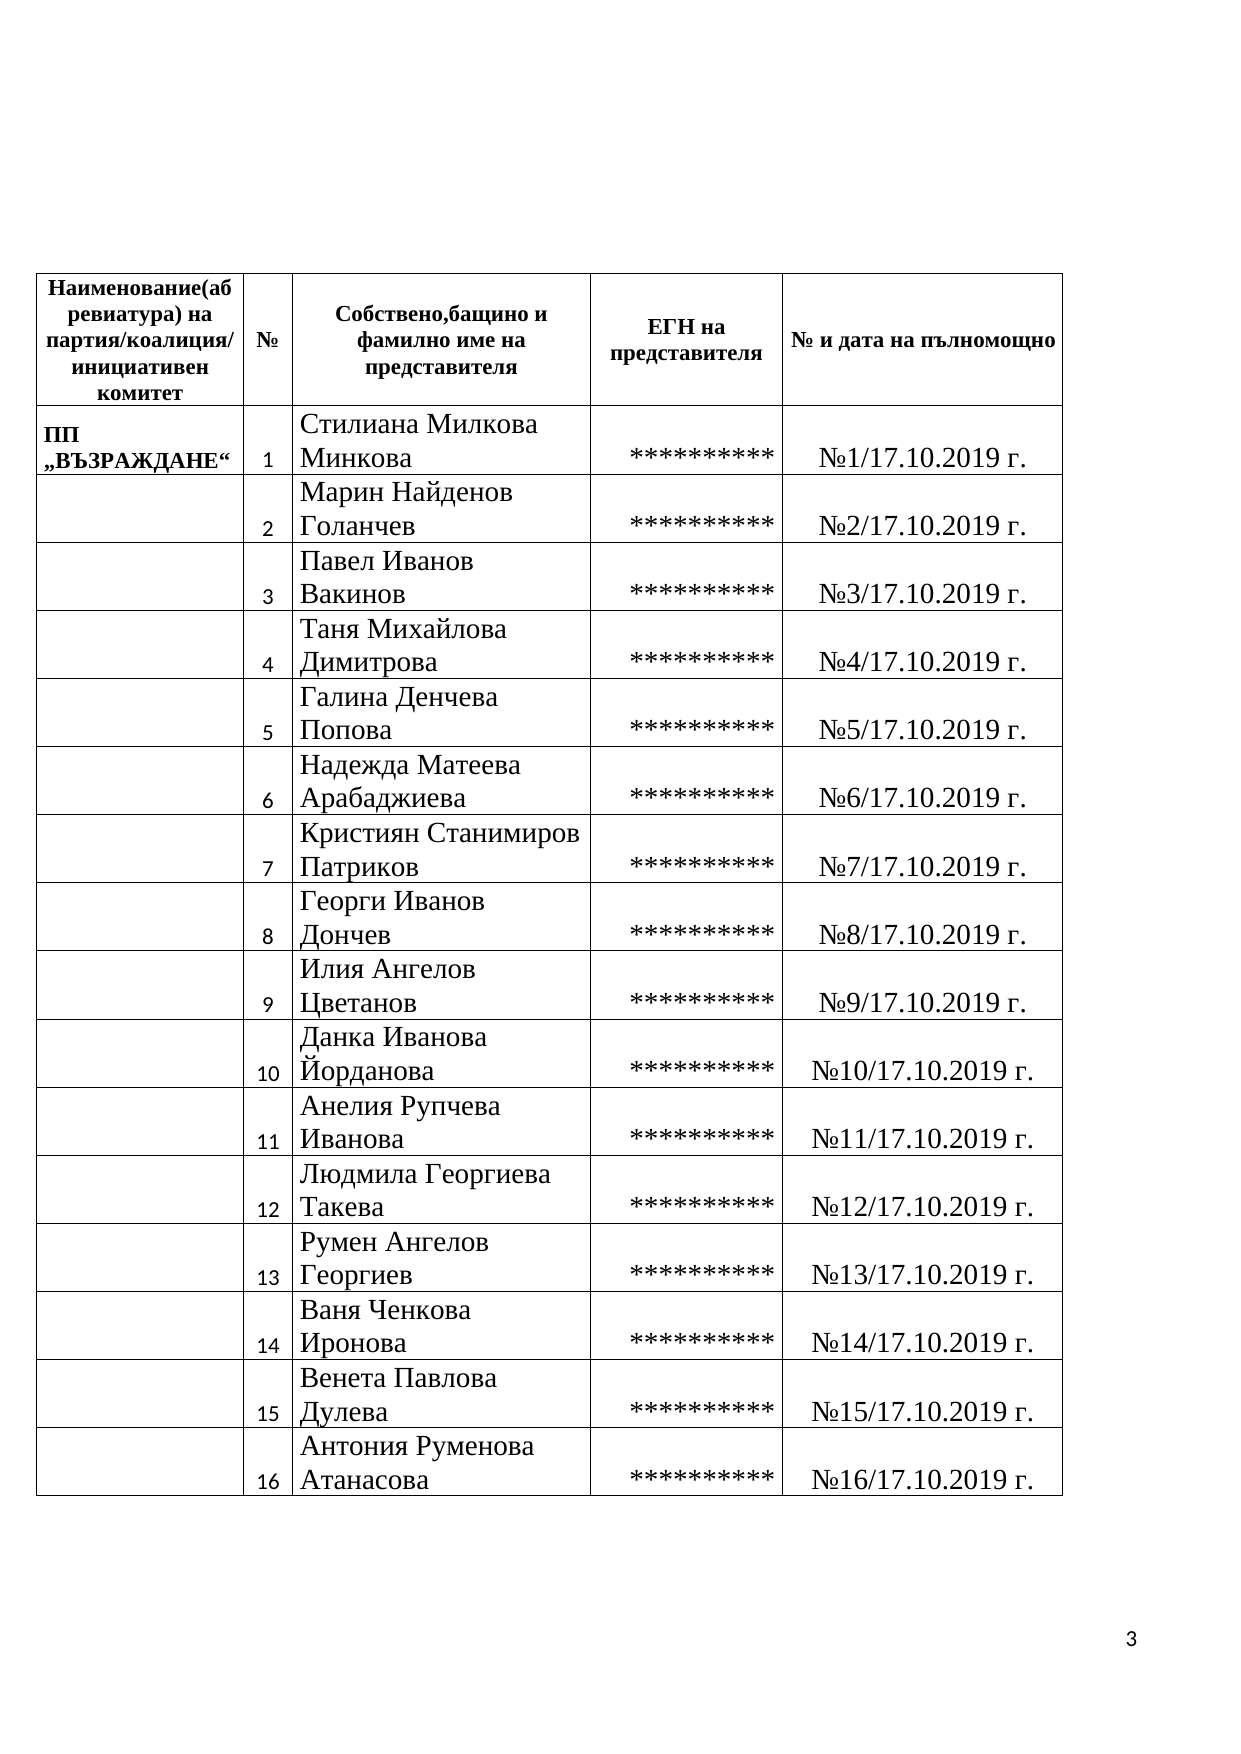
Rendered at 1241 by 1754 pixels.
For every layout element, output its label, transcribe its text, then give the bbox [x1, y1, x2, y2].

table_cell [37, 1088, 243, 1155]
table_cell [37, 475, 243, 542]
table_cell Павел Иванов Вакинов [293, 543, 590, 610]
table_cell ********** [591, 679, 782, 746]
table_cell 1 [244, 406, 292, 473]
table_cell №7/17.10.2019 г. [783, 815, 1062, 882]
table_cell 3 [244, 543, 292, 610]
table_cell Венета Павлова Дулева [293, 1360, 590, 1427]
table_cell №10/17.10.2019 г. [783, 1020, 1062, 1087]
table_cell 9 [244, 951, 292, 1018]
table_cell ********** [591, 406, 782, 473]
table_cell №2/17.10.2019 г. [783, 475, 1062, 542]
table_cell Галина Денчева Попова [293, 679, 590, 746]
table_cell [37, 679, 243, 746]
table_cell [37, 815, 243, 882]
table_cell ********** [591, 747, 782, 814]
table_cell ПП „ВЪЗРАЖДАНЕ“ [37, 406, 243, 473]
table_cell ********** [591, 1428, 782, 1495]
table_header № и дата на пълномощно [783, 274, 1062, 405]
table_cell №6/17.10.2019 г. [783, 747, 1062, 814]
table_cell [37, 1428, 243, 1495]
table_cell [37, 1020, 243, 1087]
table_cell 4 [244, 611, 292, 678]
table_cell Анелия Рупчева Иванова [293, 1088, 590, 1155]
table_cell [37, 883, 243, 950]
table_cell 11 [244, 1088, 292, 1155]
table_cell Румен Ангелов Георгиев [293, 1224, 590, 1291]
table_cell №14/17.10.2019 г. [783, 1292, 1062, 1359]
table_cell ********** [591, 883, 782, 950]
table_cell Марин Найденов Голанчев [293, 475, 590, 542]
table_cell №16/17.10.2019 г. [783, 1428, 1062, 1495]
table_cell [37, 1224, 243, 1291]
table_cell [37, 543, 243, 610]
table_cell Ваня Ченкова Иронова [293, 1292, 590, 1359]
table_cell №8/17.10.2019 г. [783, 883, 1062, 950]
table_cell №13/17.10.2019 г. [783, 1224, 1062, 1291]
table_cell Данка Иванова Йорданова [293, 1020, 590, 1087]
table_cell 5 [244, 679, 292, 746]
table_header Собствено,бащино и фамилно име на представителя [293, 274, 590, 405]
table_cell Надежда Матеева Арабаджиева [293, 747, 590, 814]
table_cell [37, 1292, 243, 1359]
table_cell Кристиян Станимиров Патриков [293, 815, 590, 882]
table_cell Стилиана Милкова Минкова [293, 406, 590, 473]
table_header № [244, 274, 292, 405]
table_cell Таня Михайлова Димитрова [293, 611, 590, 678]
table_cell ********** [591, 611, 782, 678]
table_cell №5/17.10.2019 г. [783, 679, 1062, 746]
table_cell 8 [244, 883, 292, 950]
table_cell Георги Иванов Дончев [293, 883, 590, 950]
table_header Наименование(абревиатура) на партия/коалиция/инициативен комитет [37, 274, 243, 405]
table_cell №4/17.10.2019 г. [783, 611, 1062, 678]
table_cell Антония Руменова Атанасова [293, 1428, 590, 1495]
table_cell [37, 611, 243, 678]
table_cell ********** [591, 1292, 782, 1359]
table_cell ********** [591, 475, 782, 542]
table_cell 6 [244, 747, 292, 814]
table_cell ********** [591, 543, 782, 610]
table_cell Людмила Георгиева Такева [293, 1156, 590, 1223]
table_cell 15 [244, 1360, 292, 1427]
table_cell ********** [591, 1224, 782, 1291]
table_cell №12/17.10.2019 г. [783, 1156, 1062, 1223]
table_cell №3/17.10.2019 г. [783, 543, 1062, 610]
table_cell [37, 1360, 243, 1427]
table_cell Илия Ангелов Цветанов [293, 951, 590, 1018]
table_cell №15/17.10.2019 г. [783, 1360, 1062, 1427]
table_cell 10 [244, 1020, 292, 1087]
table_cell 13 [244, 1224, 292, 1291]
table_cell ********** [591, 1360, 782, 1427]
table_cell ********** [591, 1020, 782, 1087]
table_cell 2 [244, 475, 292, 542]
table_cell 7 [244, 815, 292, 882]
table_cell №1/17.10.2019 г. [783, 406, 1062, 473]
table_cell 16 [244, 1428, 292, 1495]
table_cell ********** [591, 1088, 782, 1155]
table_cell №11/17.10.2019 г. [783, 1088, 1062, 1155]
table_cell 14 [244, 1292, 292, 1359]
table_cell ********** [591, 951, 782, 1018]
table_cell [37, 1156, 243, 1223]
table_cell ********** [591, 815, 782, 882]
table_cell [37, 747, 243, 814]
table_cell 12 [244, 1156, 292, 1223]
table_cell [37, 951, 243, 1018]
table_cell ********** [591, 1156, 782, 1223]
table_header ЕГН на представителя [591, 274, 782, 405]
table_cell №9/17.10.2019 г. [783, 951, 1062, 1018]
